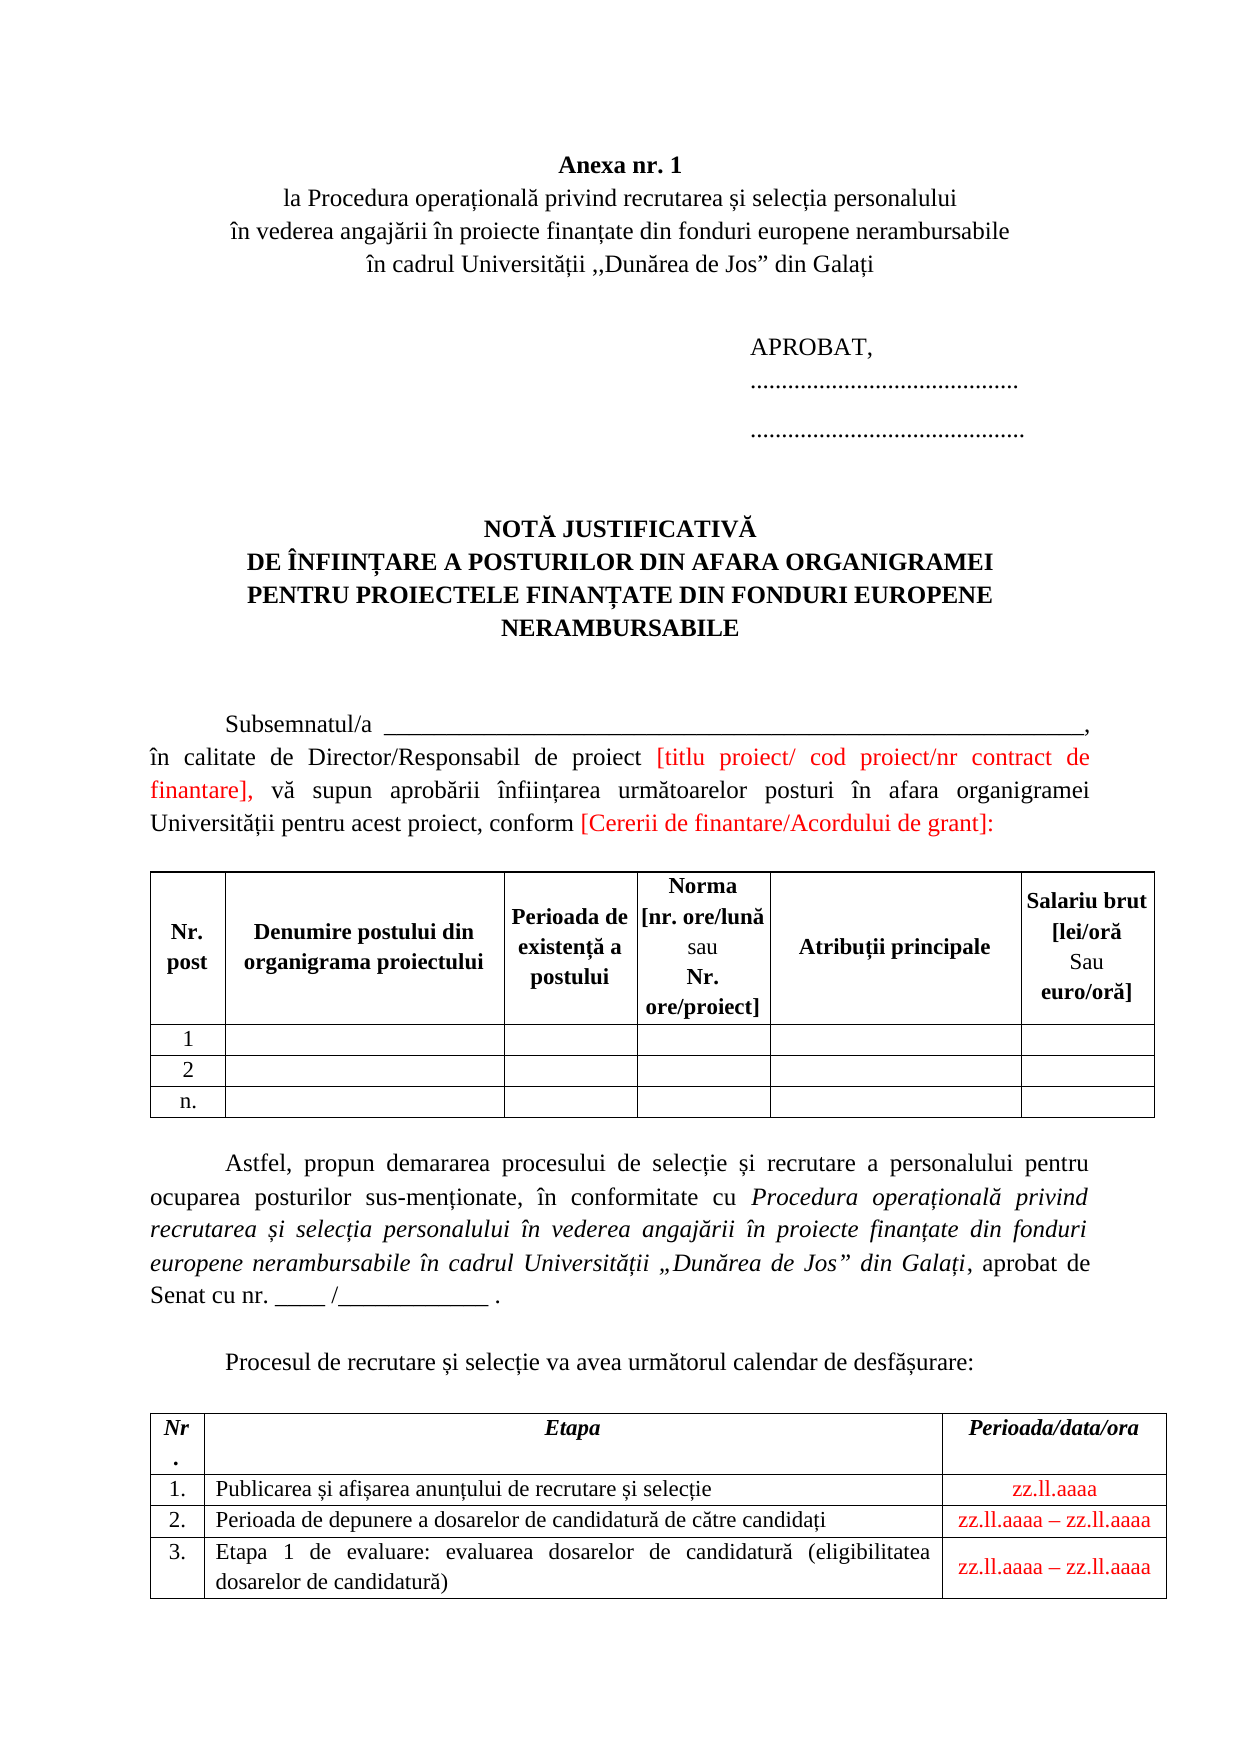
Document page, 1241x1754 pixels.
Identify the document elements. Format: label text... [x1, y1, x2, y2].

text DE ÎNFIINȚARE A POSTURILOR DIN AFARA ORGANIGRAMEI [150, 547, 1090, 576]
table_cell Etapa 1 de evaluare: evaluarea dosarelor de candidatură (eligibilitatea dosarelor de candidatură) [205, 1538, 942, 1598]
table_cell 2 [151, 1056, 225, 1086]
text la Procedura operațională privind recrutarea și selecția personalului [150, 183, 1090, 212]
table_cell Perioada de depunere a dosarelor de candidatură de către candidați [205, 1506, 942, 1537]
table_cell [505, 1025, 637, 1055]
text NOTĂ JUSTIFICATIVĂ [150, 514, 1090, 543]
table_cell Publicarea și afișarea anunțului de recrutare și selecție [205, 1475, 942, 1505]
table_cell [1022, 1025, 1154, 1055]
table_cell [226, 1056, 504, 1086]
table_cell [1022, 1056, 1154, 1086]
text în vederea angajării în proiecte finanțate din fonduri europene nerambursabile [150, 216, 1090, 245]
table_cell zz.ll.aaaa [943, 1475, 1166, 1505]
table_cell n. [151, 1087, 225, 1117]
table_header Atribuții principale [771, 873, 1021, 1023]
table_cell 1 [151, 1025, 225, 1055]
table_header Nr. [151, 1414, 204, 1474]
table_cell [638, 1056, 770, 1086]
text Subsemnatul/a ________________________________________________________, în calitate de Director/Responsabil de proiect [titlu proiect/ cod proiect/nr contract de finantare], vă supun aprobării înființarea următoarelor posturi în afara organigramei Universității pentru acest proiect, conform [Cererii de finantare/Acordului de grant]: [150, 709, 1090, 837]
text APROBAT, [750, 332, 1090, 361]
table_cell 1. [151, 1475, 204, 1505]
table_cell [771, 1025, 1021, 1055]
table_cell 3. [151, 1538, 204, 1598]
table_cell [771, 1056, 1021, 1086]
table_header Nr. post [151, 873, 225, 1023]
text PENTRU PROIECTELE FINANȚATE DIN FONDURI EUROPENE NERAMBURSABILE [150, 580, 1090, 642]
text Anexa nr. 1 [150, 150, 1090, 179]
table_header Etapa [205, 1414, 942, 1474]
text ............................................ [750, 414, 1090, 443]
table_header Norma [nr. ore/lună sau Nr. ore/proiect] [638, 873, 770, 1023]
table_cell [638, 1025, 770, 1055]
text ........................................... [750, 365, 1090, 393]
table_header Denumire postului din organigrama proiectului [226, 873, 504, 1023]
table_cell [771, 1087, 1021, 1117]
table_header Perioada/data/ora [943, 1414, 1166, 1474]
table_cell [226, 1087, 504, 1117]
table_header Perioada de existență a postului [505, 873, 637, 1023]
text Astfel, propun demararea procesului de selecție și recrutare a personalului pentru ocuparea posturilor sus-menționate, în conformitate cu Procedura operațională privind recrutarea și selecția personalului în vederea angajării în proiecte finanțate din fonduri europene nerambursabile în cadrul Universității „Dunărea de Jos” din Galați, aprobat de Senat cu nr. ____ /____________ . [150, 1148, 1090, 1309]
table_cell [226, 1025, 504, 1055]
table_cell 2. [151, 1506, 204, 1537]
table_cell [638, 1087, 770, 1117]
table_cell [505, 1056, 637, 1086]
table_header Salariu brut [lei/oră Sau euro/oră] [1022, 873, 1154, 1023]
table_cell [505, 1087, 637, 1117]
table_cell [1022, 1087, 1154, 1117]
text Procesul de recrutare și selecție va avea următorul calendar de desfășurare: [150, 1347, 1090, 1375]
table_cell zz.ll.aaaa – zz.ll.aaaa [943, 1506, 1166, 1537]
table_cell zz.ll.aaaa – zz.ll.aaaa [943, 1538, 1166, 1598]
text în cadrul Universității ,,Dunărea de Jos” din Galați [150, 249, 1090, 278]
